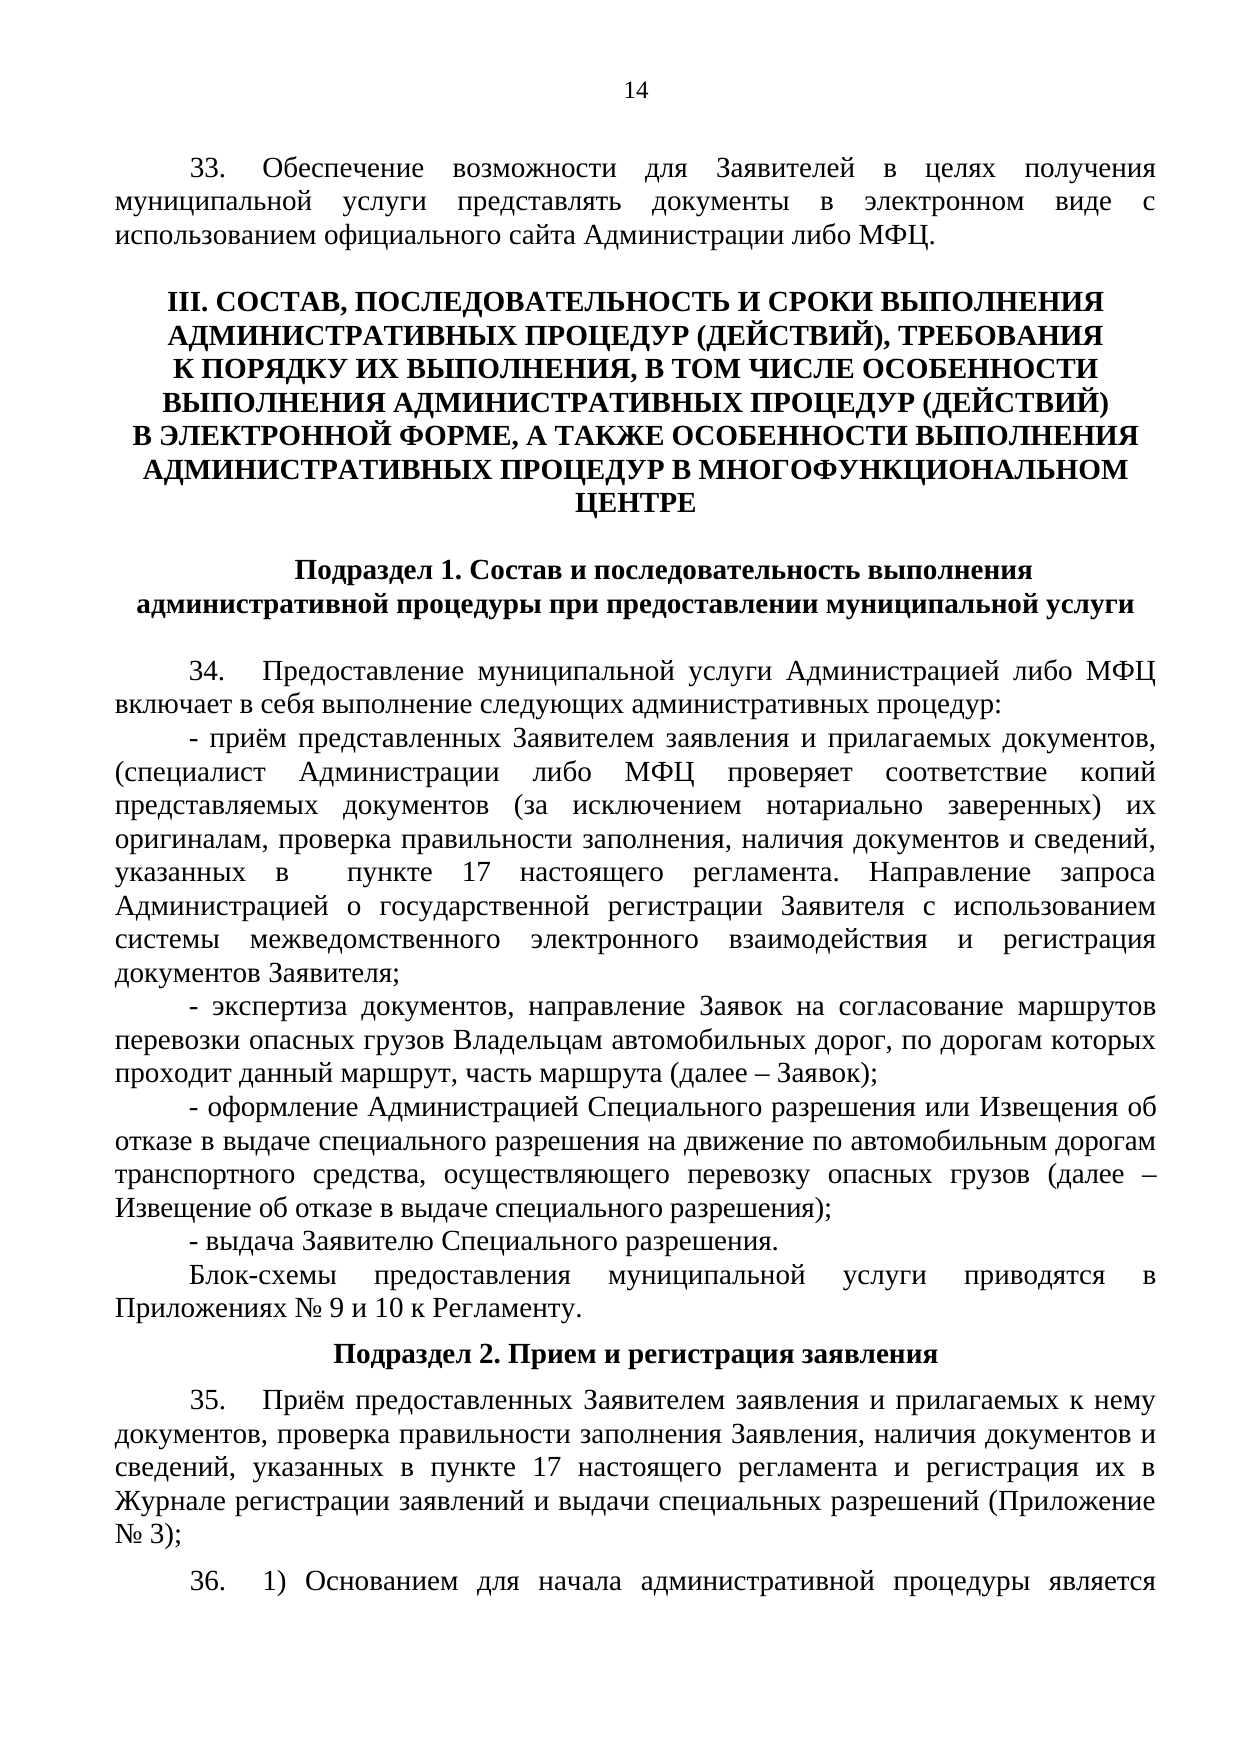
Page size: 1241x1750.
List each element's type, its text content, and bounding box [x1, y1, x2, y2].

text III. СОСТАВ, ПОСЛЕДОВАТЕЛЬНОСТЬ И СРОКИ ВЫПОЛНЕНИЯ [114, 284, 1157, 318]
text - оформление Администрацией Специального разрешения или Извещения об отказе в выдаче специального разрешения на движение по автомобильным дорогам транспортного средства, осуществляющего перевозку опасных грузов (далее – Извещение об отказе в выдаче специального разрешения); [114, 1089, 1157, 1223]
text - экспертиза документов, направление Заявок на согласование маршрутов перевозки опасных грузов Владельцам автомобильных дорог, по дорогам которых проходит данный маршрут, часть маршрута (далее – Заявок); [114, 988, 1157, 1089]
text Блок-схемы предоставления муниципальной услуги приводятся в Приложениях № 9 и 10 к Регламенту. [114, 1257, 1157, 1324]
text - приём представленных Заявителем заявления и прилагаемых документов, (специалист Администрации либо МФЦ проверяет соответствие копий представляемых документов (за исключением нотариально заверенных) их оригиналам, проверка правильности заполнения, наличия документов и сведений, указанных в пункте 17 настоящего регламента. Направление запроса Администрацией о государственной регистрации Заявителя с использованием системы межведомственного электронного взаимодействия и регистрация документов Заявителя; [114, 720, 1157, 988]
text Подраздел 1. Состав и последовательность выполнения административной процедуры при предоставлении муниципальной услуги [114, 552, 1157, 619]
list Предоставление муниципальной услуги Администрацией либо МФЦ включает в себя выполнение следующих административных процедур: [114, 653, 1157, 720]
text В ЭЛЕКТРОННОЙ ФОРМЕ, А ТАКЖЕ ОСОБЕННОСТИ ВЫПОЛНЕНИЯ АДМИНИСТРАТИВНЫХ ПРОЦЕДУР В МНОГОФУНКЦИОНАЛЬНОМ ЦЕНТРЕ [114, 418, 1157, 519]
text АДМИНИСТРАТИВНЫХ ПРОЦЕДУР (ДЕЙСТВИЙ), ТРЕБОВАНИЯ [114, 318, 1157, 351]
text ВЫПОЛНЕНИЯ АДМИНИСТРАТИВНЫХ ПРОЦЕДУР (ДЕЙСТВИЙ) [114, 385, 1157, 418]
text К ПОРЯДКУ ИХ ВЫПОЛНЕНИЯ, В ТОМ ЧИСЛЕ ОСОБЕННОСТИ [114, 351, 1157, 385]
list Обеспечение возможности для Заявителей в целях получения муниципальной услуги представлять документы в электронном виде с использованием официального сайта Администрации либо МФЦ. [114, 150, 1157, 251]
text - выдача Заявителю Специального разрешения. [114, 1223, 1157, 1257]
text Подраздел 2. Прием и регистрация заявления [114, 1336, 1157, 1370]
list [114, 1563, 1157, 1596]
list Приём предоставленных Заявителем заявления и прилагаемых к нему документов, проверка правильности заполнения Заявления, наличия документов и сведений, указанных в пункте 17 настоящего регламента и регистрация их в Журнале регистрации заявлений и выдачи специальных разрешений (Приложение № 3); [114, 1382, 1157, 1550]
